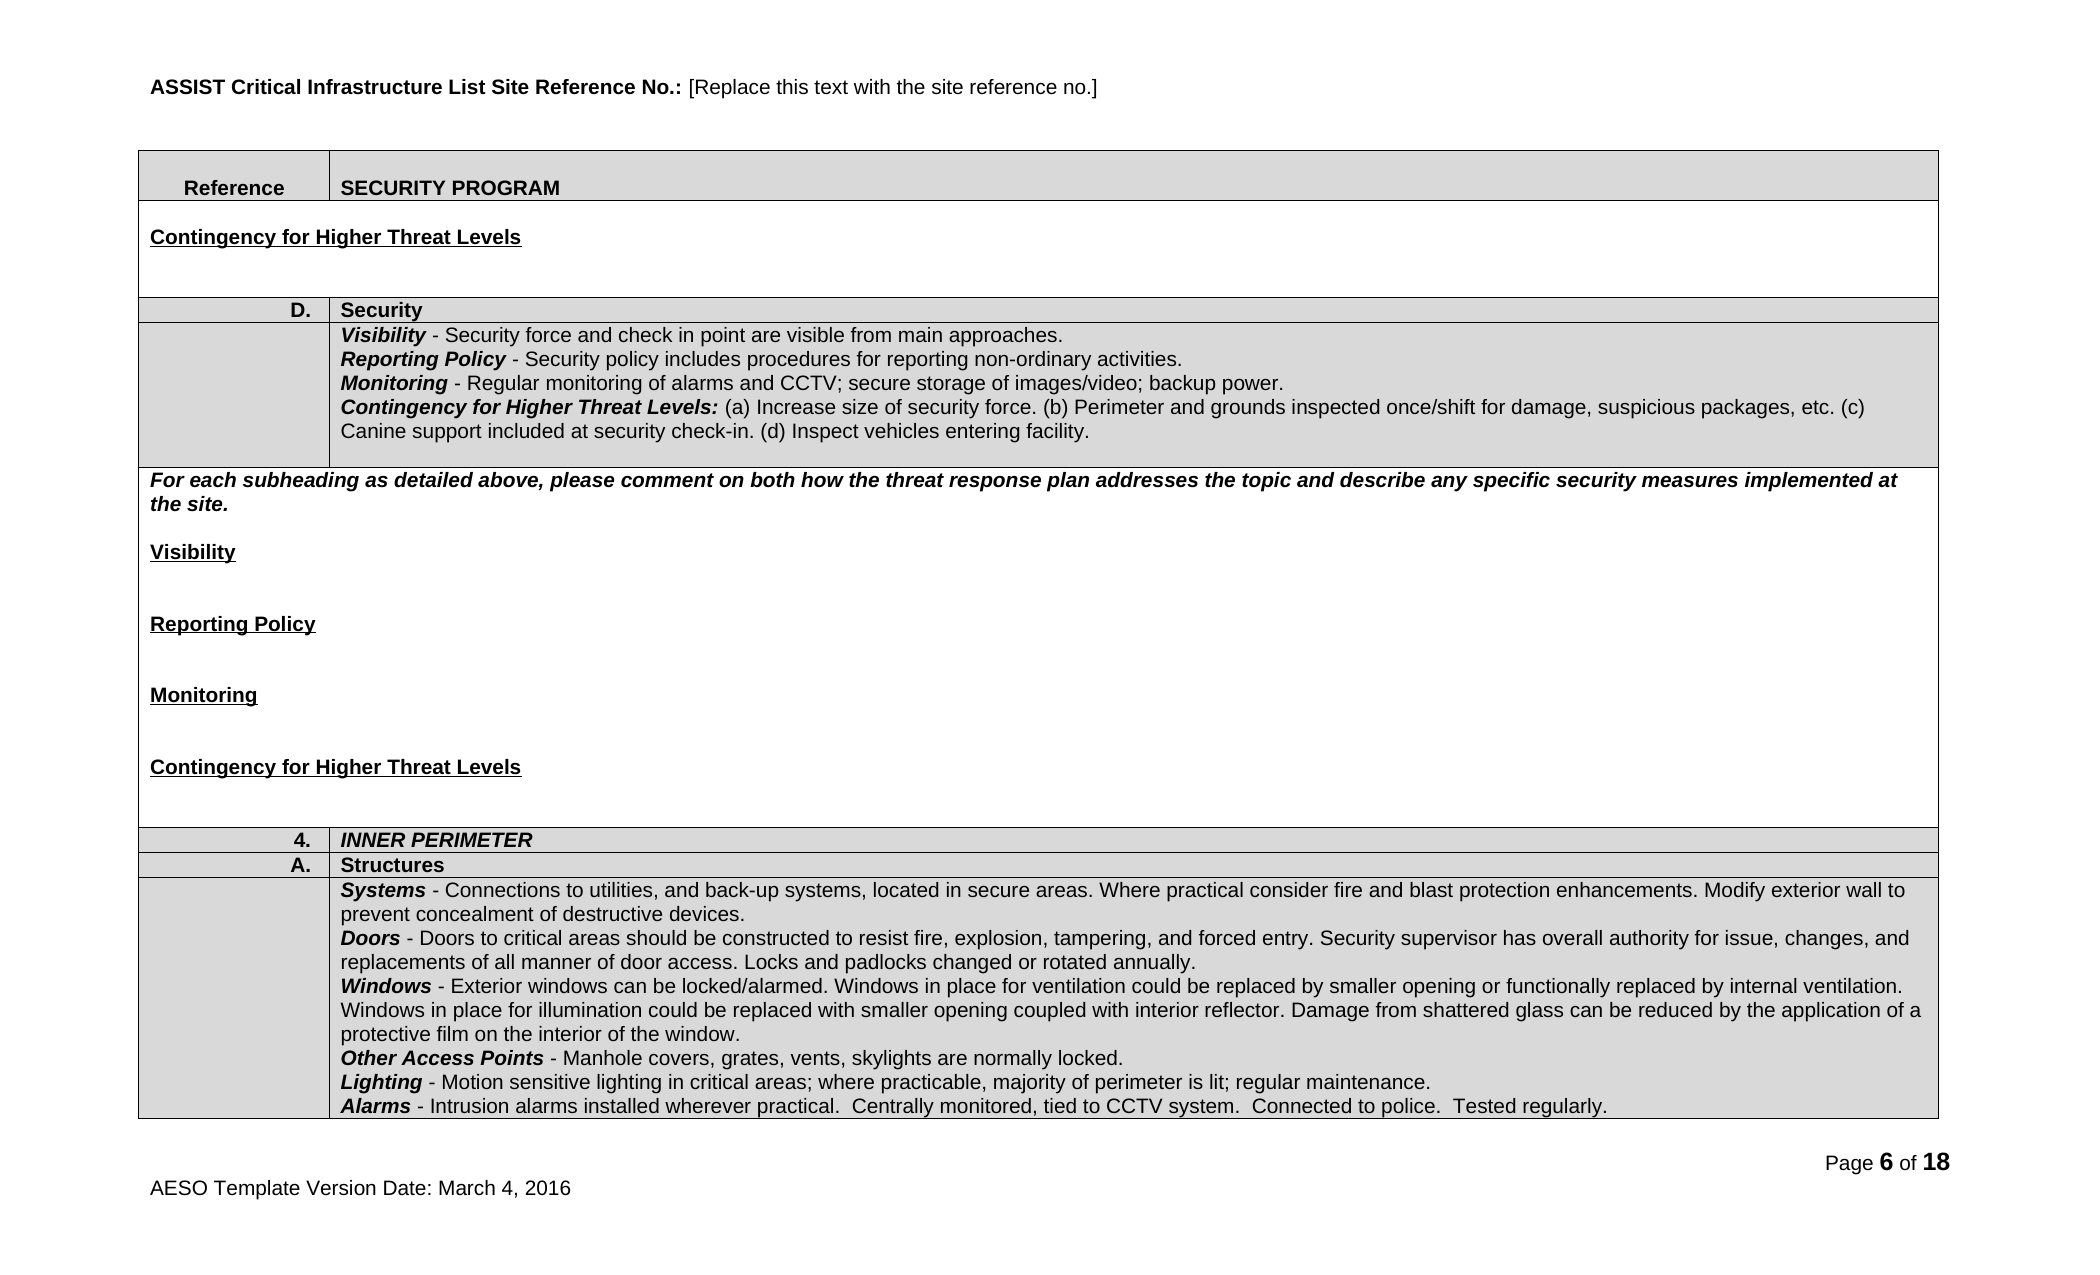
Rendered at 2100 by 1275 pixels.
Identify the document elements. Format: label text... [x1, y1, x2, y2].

table_cell Security [330, 298, 1938, 322]
table_cell [139, 878, 329, 1118]
table_cell INNER PERIMETER [330, 828, 1938, 852]
table_cell [139, 323, 329, 467]
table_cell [330, 878, 1938, 1118]
table_cell A. [139, 853, 329, 877]
table_header SECURITY PROGRAM [330, 151, 1938, 200]
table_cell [139, 201, 1938, 297]
table_header Reference [139, 151, 329, 200]
table_cell Visibility - Security force and check in point are visible from main approaches. Reporting Policy - Security policy includes procedures for reporting non-ordinary activities. Monitoring - Regular monitoring of alarms and CCTV; secure storage of images/video; backup power. Contingency for Higher Threat Levels: (a) Increase size of security force. (b) Perimeter and grounds inspected once/shift for damage, suspicious packages, etc. (c) Canine support included at security check-in. (d) Inspect vehicles entering facility. [330, 323, 1938, 467]
table_cell D. [139, 298, 329, 322]
table_cell For each subheading as detailed above, please comment on both how the threat response plan addresses the topic and describe any specific security measures implemented at the site. Visibility Reporting Policy Monitoring Contingency for Higher Threat Levels [139, 468, 1938, 827]
table_cell Structures [330, 853, 1938, 877]
table_cell 4. [139, 828, 329, 852]
